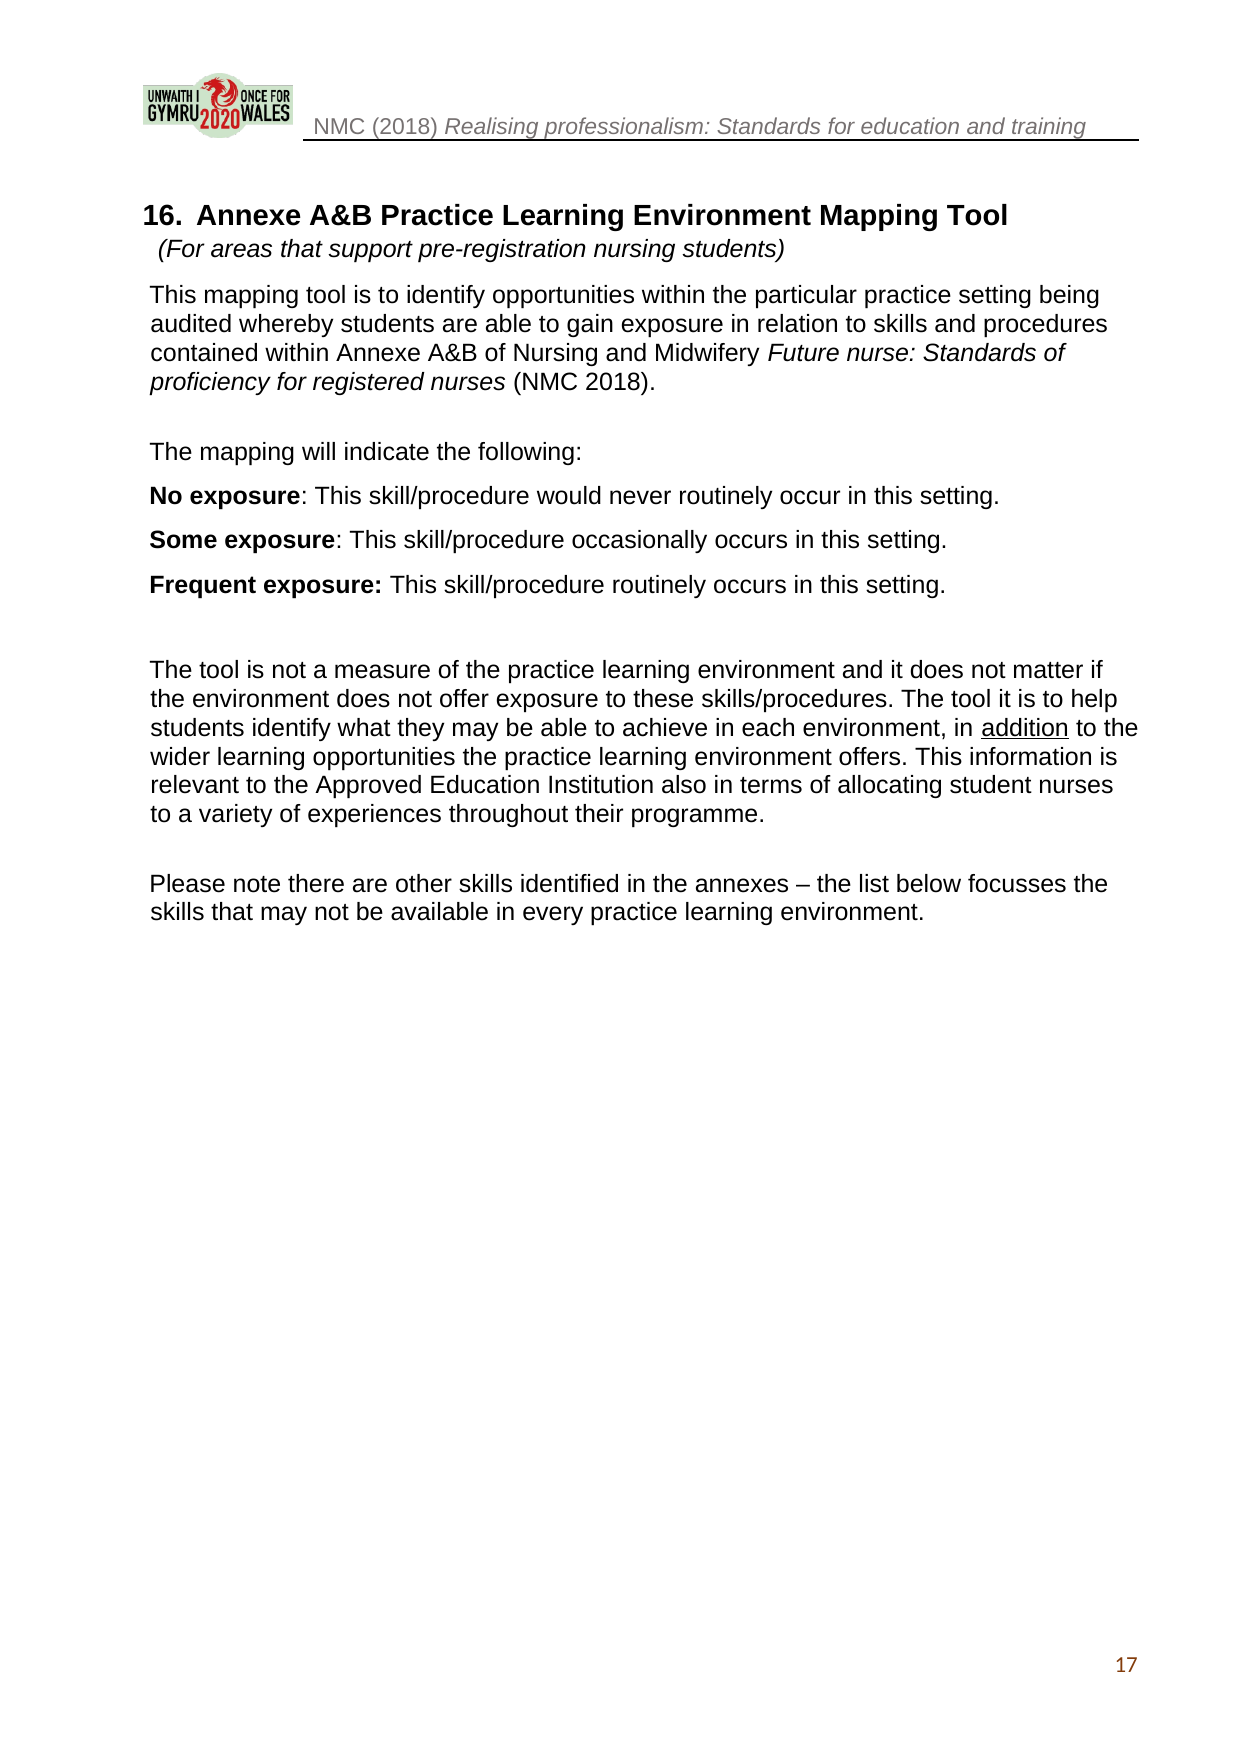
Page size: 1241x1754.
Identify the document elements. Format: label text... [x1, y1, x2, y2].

text Frequent exposure: This skill/procedure routinely occurs in this setting. [149, 570, 1142, 599]
text This mapping tool is to identify opportunities within the particular practice setting being audited whereby students are able to gain exposure in relation to skills and procedures contained within Annexe A&B of Nursing and Midwifery Future nurse: Standards of proficiency for registered nurses (NMC 2018). [149, 280, 1142, 395]
picture [143, 73, 293, 138]
text The tool is not a measure of the practice learning environment and it does not matter if the environment does not offer exposure to these skills/procedures. The tool it is to help students identify what they may be able to achieve in each environment, in addition to the wider learning opportunities the practice learning environment offers. This information is relevant to the Approved Education Institution also in terms of allocating student nurses to a variety of experiences throughout their programme. [149, 655, 1142, 828]
text Some exposure: This skill/procedure occasionally occurs in this setting. [149, 526, 1142, 554]
text (For areas that support pre-registration nursing students) [151, 234, 1142, 263]
subtitle Annexe A&B Practice Learning Environment Mapping Tool [142, 198, 1142, 232]
text The mapping will indicate the following: [149, 436, 1142, 465]
text Please note there are other skills identified in the annexes – the list below focusses the skills that may not be available in every practice learning environment. [149, 868, 1142, 926]
text No exposure: This skill/procedure would never routinely occur in this setting. [149, 481, 1142, 510]
